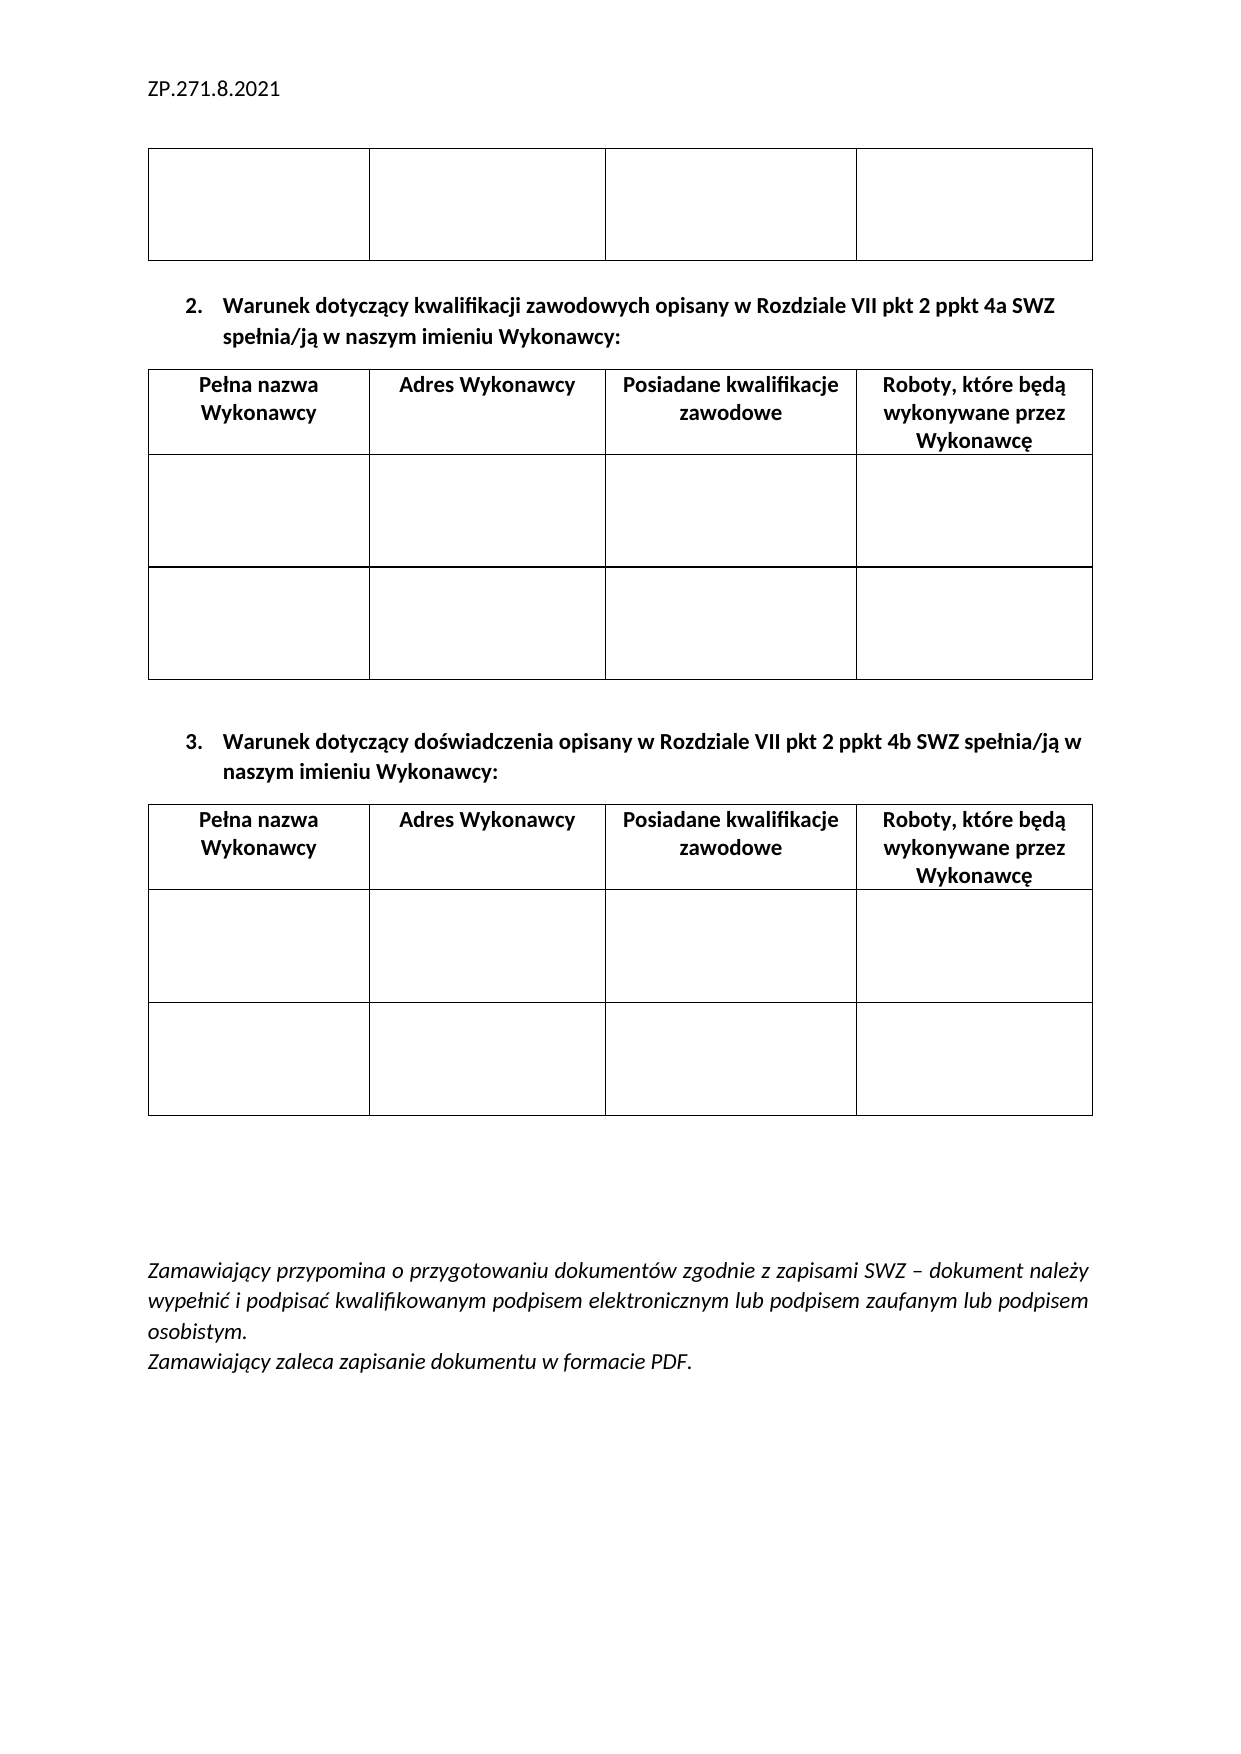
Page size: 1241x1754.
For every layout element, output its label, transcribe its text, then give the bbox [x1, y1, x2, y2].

list Warunek dotyczący doświadczenia opisany w Rozdziale VII pkt 2 ppkt 4b SWZ spełnia/ją w naszym imieniu Wykonawcy: [185, 727, 1093, 785]
table_cell [606, 890, 856, 1002]
table_header Pełna nazwa Wykonawcy [149, 805, 369, 889]
table_header Posiadane kwalifikacje zawodowe [606, 805, 856, 889]
list Zamawiający zaleca zapisanie dokumentu w formacie PDF. [148, 1347, 1093, 1375]
table_cell [370, 568, 605, 679]
table_cell [857, 455, 1092, 566]
table_header Posiadane kwalifikacje zawodowe [606, 370, 856, 454]
table_cell [857, 568, 1092, 679]
table_header Roboty, które będą wykonywane przez Wykonawcę [857, 805, 1092, 889]
table_cell [606, 455, 856, 566]
table_cell [606, 568, 856, 679]
table_cell [149, 455, 369, 566]
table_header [857, 370, 1092, 454]
table_cell [606, 149, 856, 260]
table_cell [370, 455, 605, 566]
table_header Pełna nazwa Wykonawcy [149, 370, 369, 454]
table_cell [857, 1003, 1092, 1115]
table_cell [857, 890, 1092, 1002]
table_cell [370, 1003, 605, 1115]
table_cell [149, 149, 369, 260]
list Zamawiający przypomina o przygotowaniu dokumentów zgodnie z zapisami SWZ – dokument należy wypełnić i podpisać kwalifikowanym podpisem elektronicznym lub podpisem zaufanym lub podpisem osobistym. [148, 1256, 1093, 1345]
table_header Adres Wykonawcy [370, 370, 605, 454]
table_cell [149, 1003, 369, 1115]
table_header Adres Wykonawcy [370, 805, 605, 889]
table_cell [149, 890, 369, 1002]
table_cell [370, 149, 605, 260]
table_cell [370, 890, 605, 1002]
table_cell [149, 568, 369, 679]
table_cell [606, 1003, 856, 1115]
list Warunek dotyczący kwalifikacji zawodowych opisany w Rozdziale VII pkt 2 ppkt 4a SWZ spełnia/ją w naszym imieniu Wykonawcy: [185, 292, 1093, 350]
table_cell [857, 149, 1092, 260]
